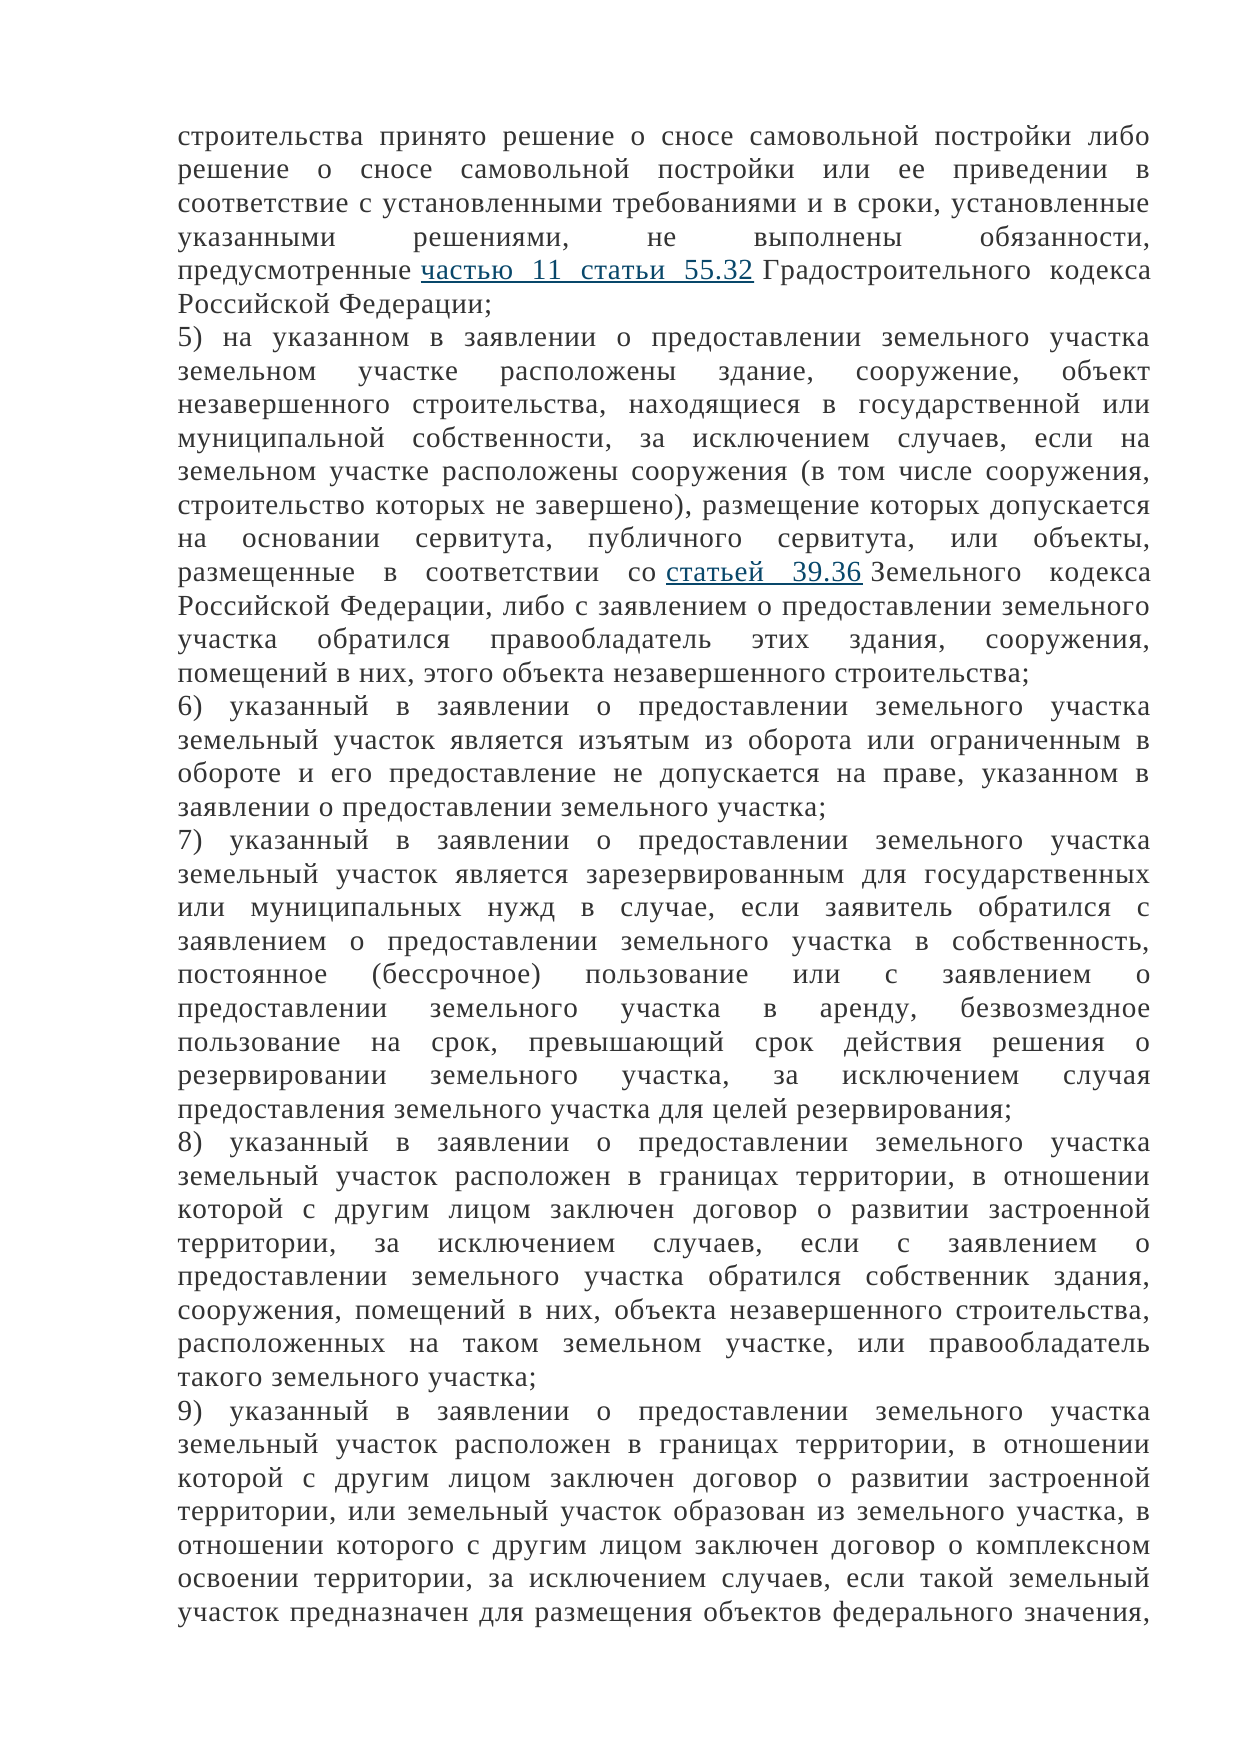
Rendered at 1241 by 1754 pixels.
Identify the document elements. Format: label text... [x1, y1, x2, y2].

text 6) указанный в заявлении о предоставлении земельного участка земельный участок является изъятым из оборота или ограниченным в обороте и его предоставление не допускается на праве, указанном в заявлении о предоставлении земельного участка; [177, 688, 1152, 822]
text 5) на указанном в заявлении о предоставлении земельного участка земельном участке расположены здание, сооружение, объект незавершенного строительства, находящиеся в государственной или муниципальной собственности, за исключением случаев, если на земельном участке расположены сооружения (в том числе сооружения, строительство которых не завершено), размещение которых допускается на основании сервитута, публичного сервитута, или объекты, размещенные в соответствии со статьей 39.36 Земельного кодекса Российской Федерации, либо с заявлением о предоставлении земельного участка обратился правообладатель этих здания, сооружения, помещений в них, этого объекта незавершенного строительства; [177, 319, 1152, 688]
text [177, 118, 1152, 319]
text 8) указанный в заявлении о предоставлении земельного участка земельный участок расположен в границах территории, в отношении которой с другим лицом заключен договор о развитии застроенной территории, за исключением случаев, если с заявлением о предоставлении земельного участка обратился собственник здания, сооружения, помещений в них, объекта незавершенного строительства, расположенных на таком земельном участке, или правообладатель такого земельного участка; [177, 1124, 1152, 1393]
text 7) указанный в заявлении о предоставлении земельного участка земельный участок является зарезервированным для государственных или муниципальных нужд в случае, если заявитель обратился с заявлением о предоставлении земельного участка в собственность, постоянное (бессрочное) пользование или с заявлением о предоставлении земельного участка в аренду, безвозмездное пользование на срок, превышающий срок действия решения о резервировании земельного участка, за исключением случая предоставления земельного участка для целей резервирования; [177, 822, 1152, 1124]
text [177, 1393, 1152, 1627]
